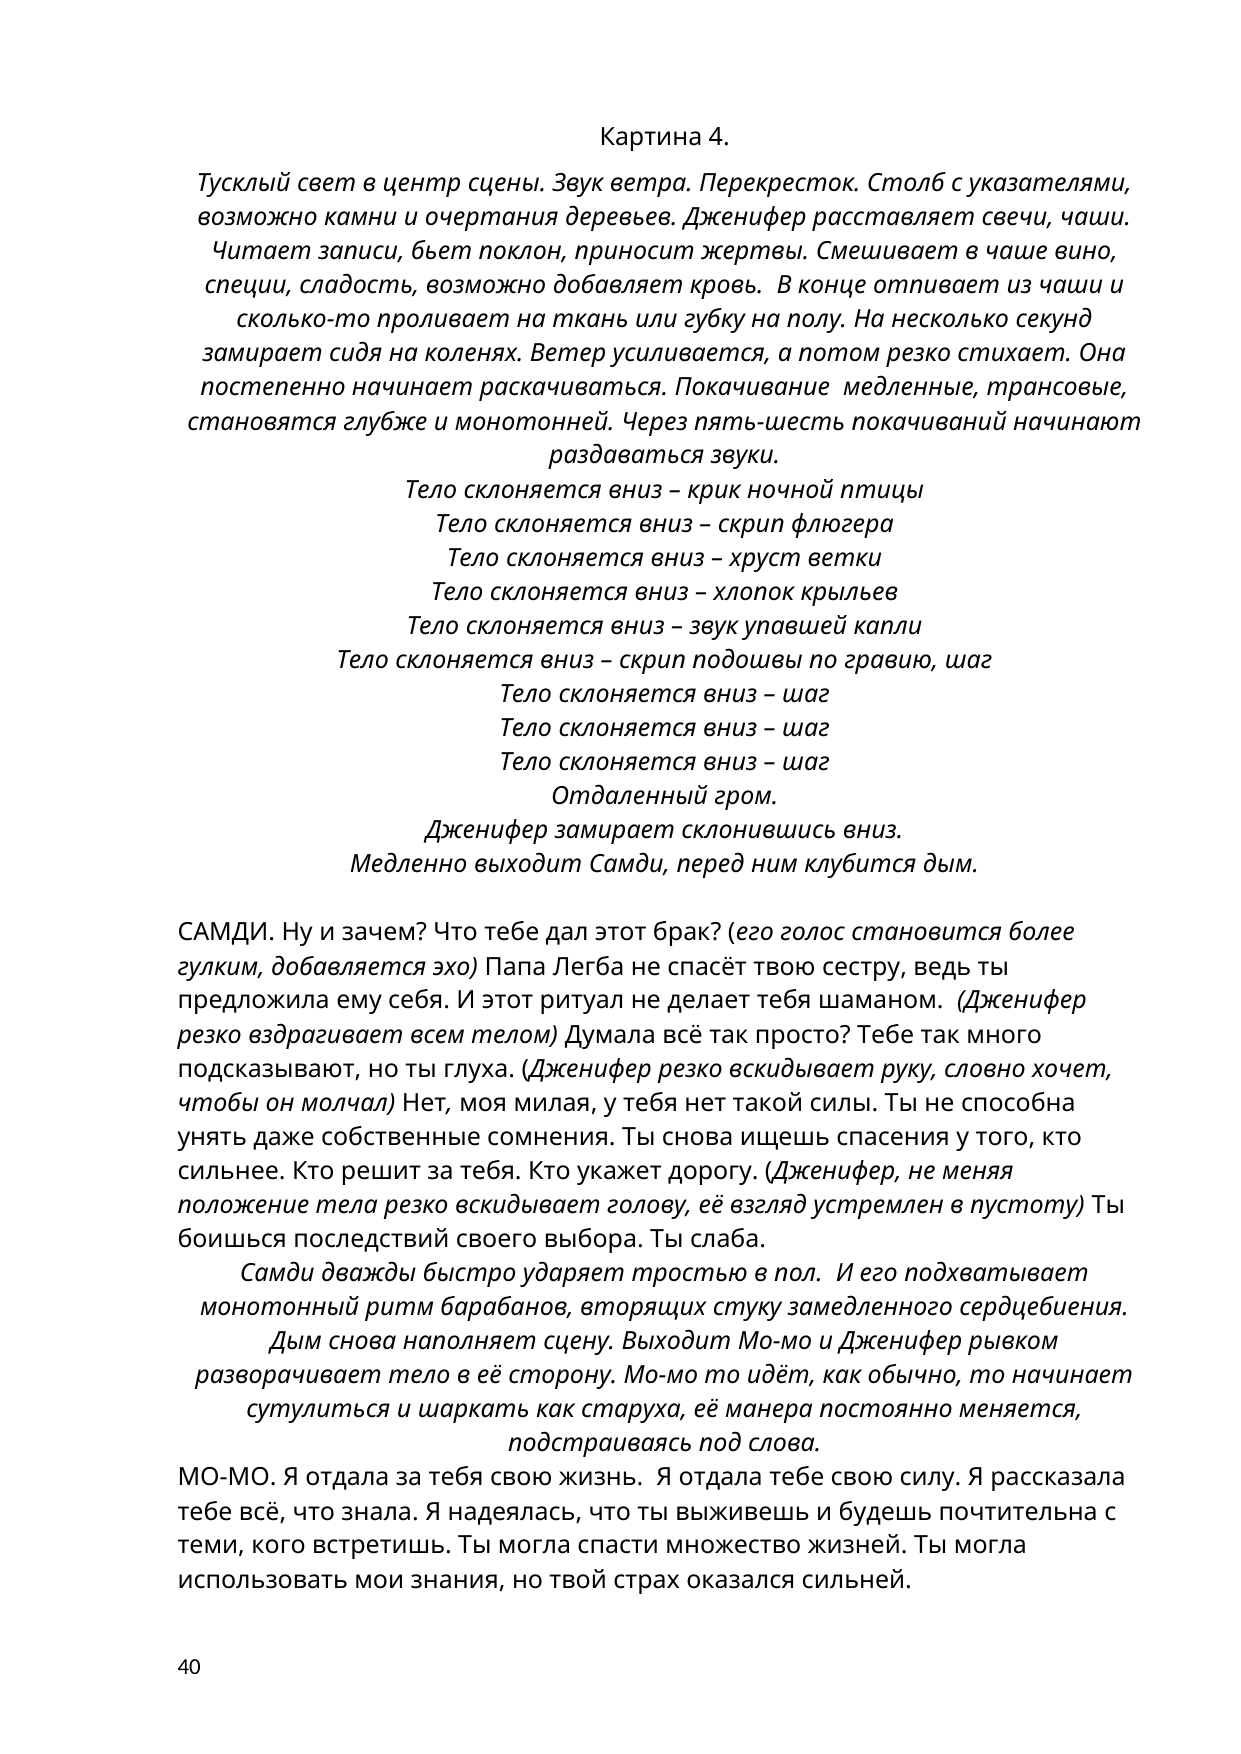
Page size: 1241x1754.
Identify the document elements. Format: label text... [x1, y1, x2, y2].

text Тело склоняется вниз – шаг [177, 676, 1152, 710]
text Тело склоняется вниз – шаг [177, 710, 1152, 744]
text САМДИ. Ну и зачем? Что тебе дал этот брак? (его голос становится более гулким, добавляется эхо) Папа Легба не спасёт твою сестру, ведь ты предложила ему себя. И этот ритуал не делает тебя шаманом. (Дженифер резко вздрагивает всем телом) Думала всё так просто? Тебе так много подсказывают, но ты глуха. (Дженифер резко вскидывает руку, словно хочет, чтобы он молчал) Нет, моя милая, у тебя нет такой силы. Ты не способна унять даже собственные сомнения. Ты снова ищешь спасения у того, кто сильнее. Кто решит за тебя. Кто укажет дорогу. (Дженифер, не меняя положение тела резко вскидывает голову, её взгляд устремлен в пустоту) Ты боишься последствий своего выбора. Ты слаба. [177, 914, 1152, 1255]
text Тело склоняется вниз – хруст ветки [177, 539, 1152, 573]
text Тело склоняется вниз – звук упавшей капли [177, 607, 1152, 642]
text Тело склоняется вниз – шаг [177, 744, 1152, 778]
text Тело склоняется вниз – хлопок крыльев [177, 573, 1152, 607]
text Тело склоняется вниз – скрип флюгера [177, 505, 1152, 539]
subtitle Картина 4. [177, 118, 1152, 152]
text Самди дважды быстро ударяет тростью в пол. И его подхватывает монотонный ритм барабанов, вторящих стуку замедленного сердцебиения. Дым снова наполняет сцену. Выходит Мо-мо и Дженифер рывком разворачивает тело в её сторону. Мо-мо то идёт, как обычно, то начинает сутулиться и шаркать как старуха, её манера постоянно меняется, подстраиваясь под слова. [177, 1255, 1152, 1459]
text Медленно выходит Самди, перед ним клубится дым. [177, 846, 1152, 880]
text Тело склоняется вниз – скрип подошвы по гравию, шаг [177, 642, 1152, 676]
text Тусклый свет в центр сцены. Звук ветра. Перекресток. Столб с указателями, возможно камни и очертания деревьев. Дженифер расставляет свечи, чаши. Читает записи, бьет поклон, приносит жертвы. Смешивает в чаше вино, специи, сладость, возможно добавляет кровь. В конце отпивает из чаши и сколько-то проливает на ткань или губку на полу. На несколько секунд замирает сидя на коленях. Ветер усиливается, а потом резко стихает. Она постепенно начинает раскачиваться. Покачивание медленные, трансовые, становятся глубже и монотонней. Через пять-шесть покачиваний начинают раздаваться звуки. [177, 165, 1152, 471]
text Отдаленный гром. [177, 778, 1152, 812]
text Дженифер замирает склонившись вниз. [177, 812, 1152, 846]
text МО-МО. Я отдала за тебя свою жизнь. Я отдала тебе свою силу. Я рассказала тебе всё, что знала. Я надеялась, что ты выживешь и будешь почтительна с теми, кого встретишь. Ты могла спасти множество жизней. Ты могла использовать мои знания, но твой страх оказался сильней. [177, 1459, 1152, 1595]
text Тело склоняется вниз – крик ночной птицы [177, 471, 1152, 505]
